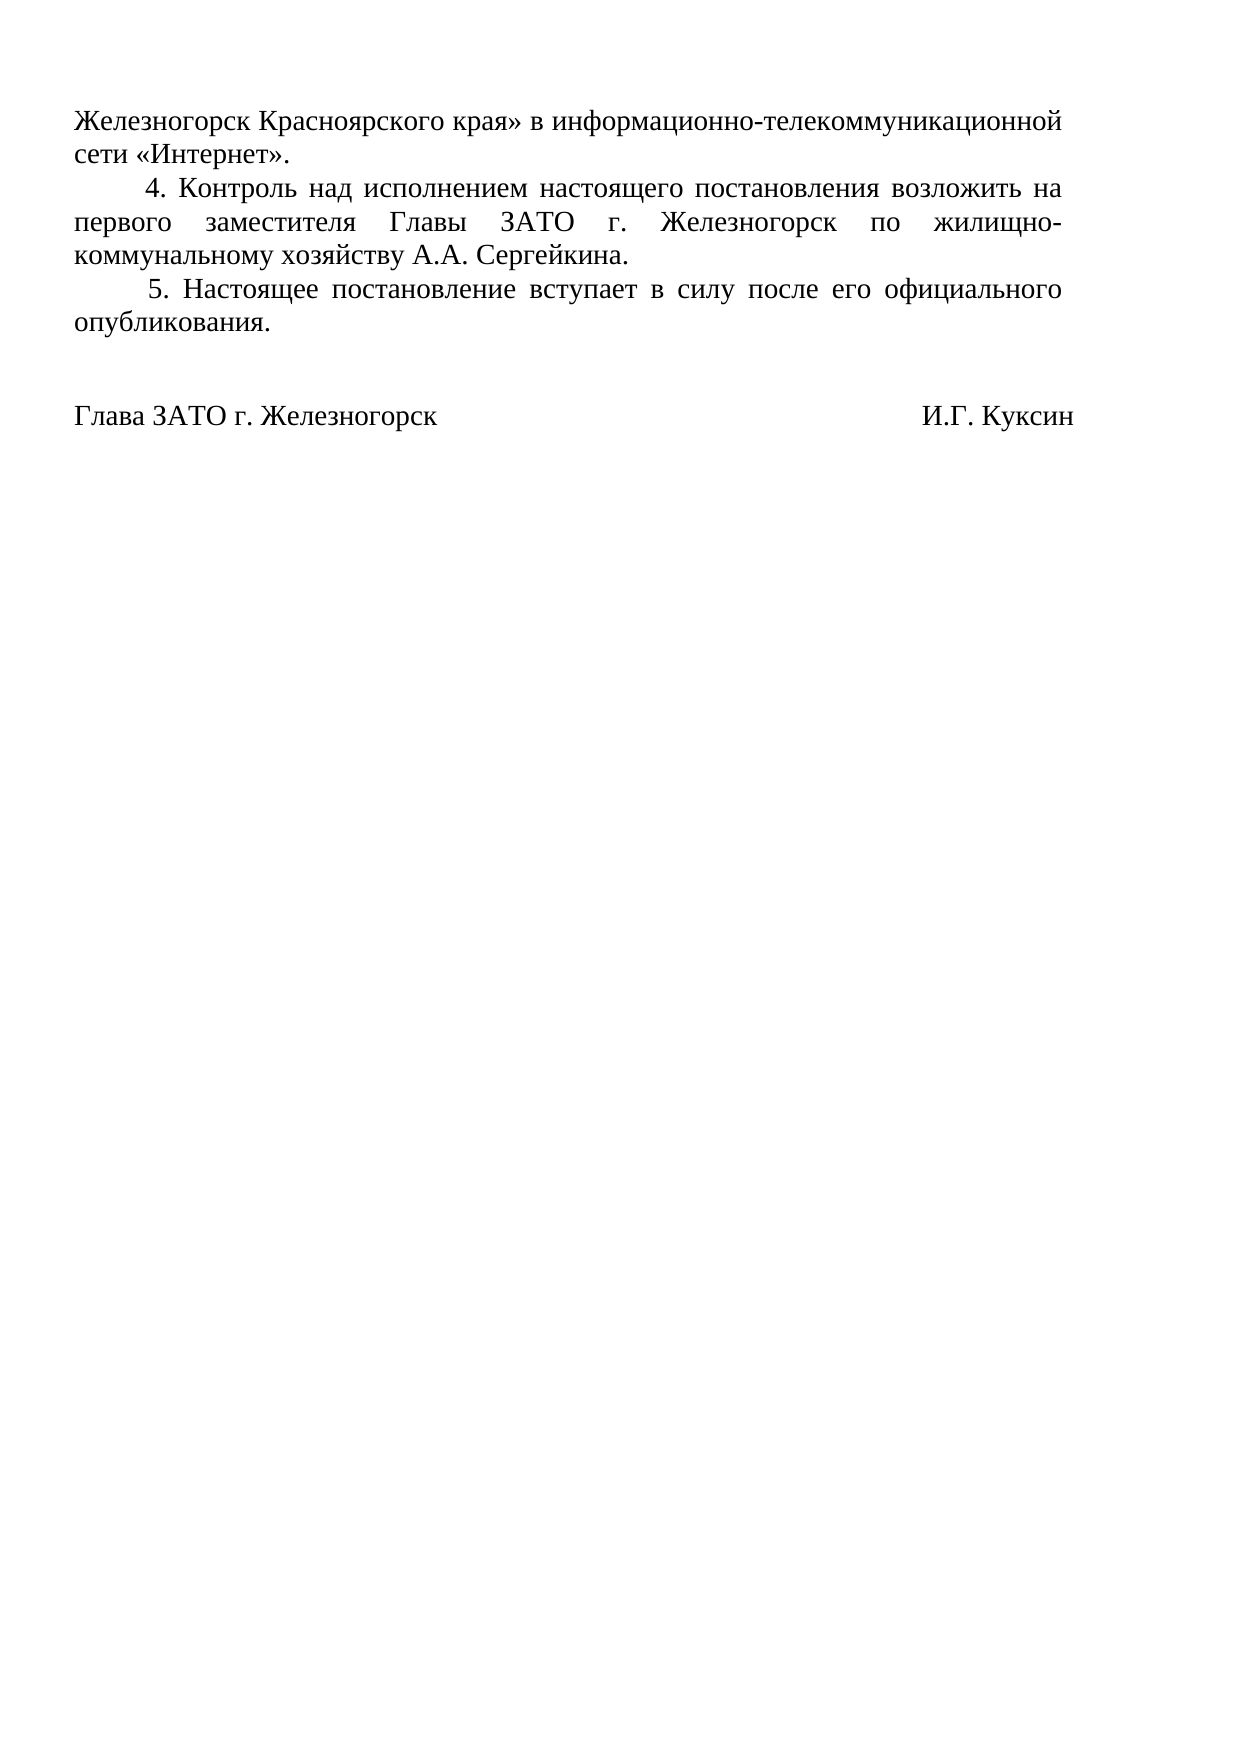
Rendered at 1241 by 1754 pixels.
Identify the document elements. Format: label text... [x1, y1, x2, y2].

text 4. Контроль над исполнением настоящего постановления возложить на первого заместителя Главы ЗАТО г. Железногорск по жилищно-коммунальному хозяйству А.А. Сергейкина. [74, 170, 1063, 271]
text Глава ЗАТО г. Железногорск И.Г. Куксин [74, 398, 1078, 432]
text 5. Настоящее постановление вступает в силу после его официального опубликования. [74, 271, 1063, 338]
